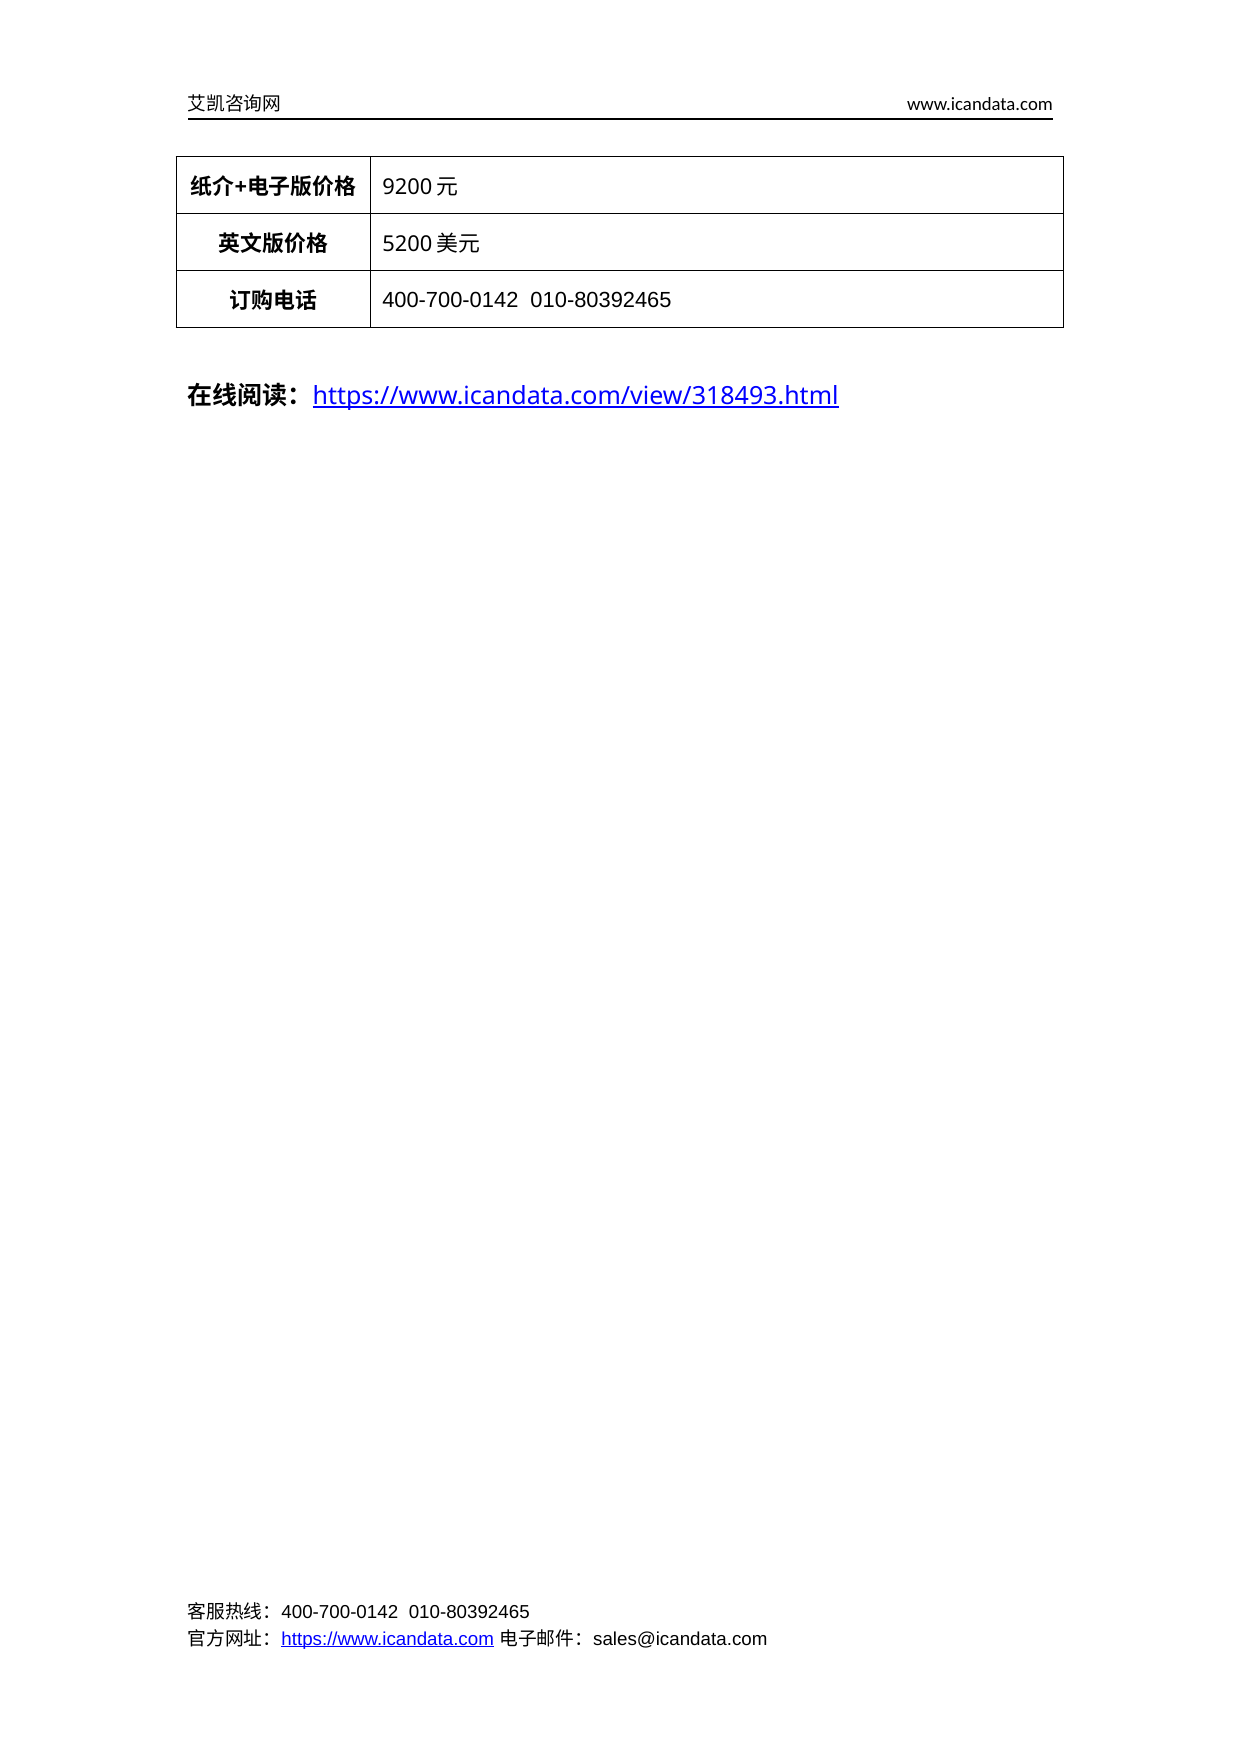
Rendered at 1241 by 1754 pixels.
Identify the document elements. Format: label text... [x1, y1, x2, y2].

table_cell 纸介+电子版价格 [177, 157, 370, 213]
table_cell 5200美元 [371, 214, 1063, 270]
text 在线阅读：https://www.icandata.com/view/318493.html [187, 361, 1053, 426]
table_cell 英文版价格 [177, 214, 370, 270]
table_cell 9200元 [371, 157, 1063, 213]
table_cell 400-700-0142 010-80392465 [371, 271, 1063, 327]
table_cell 订购电话 [177, 271, 370, 327]
